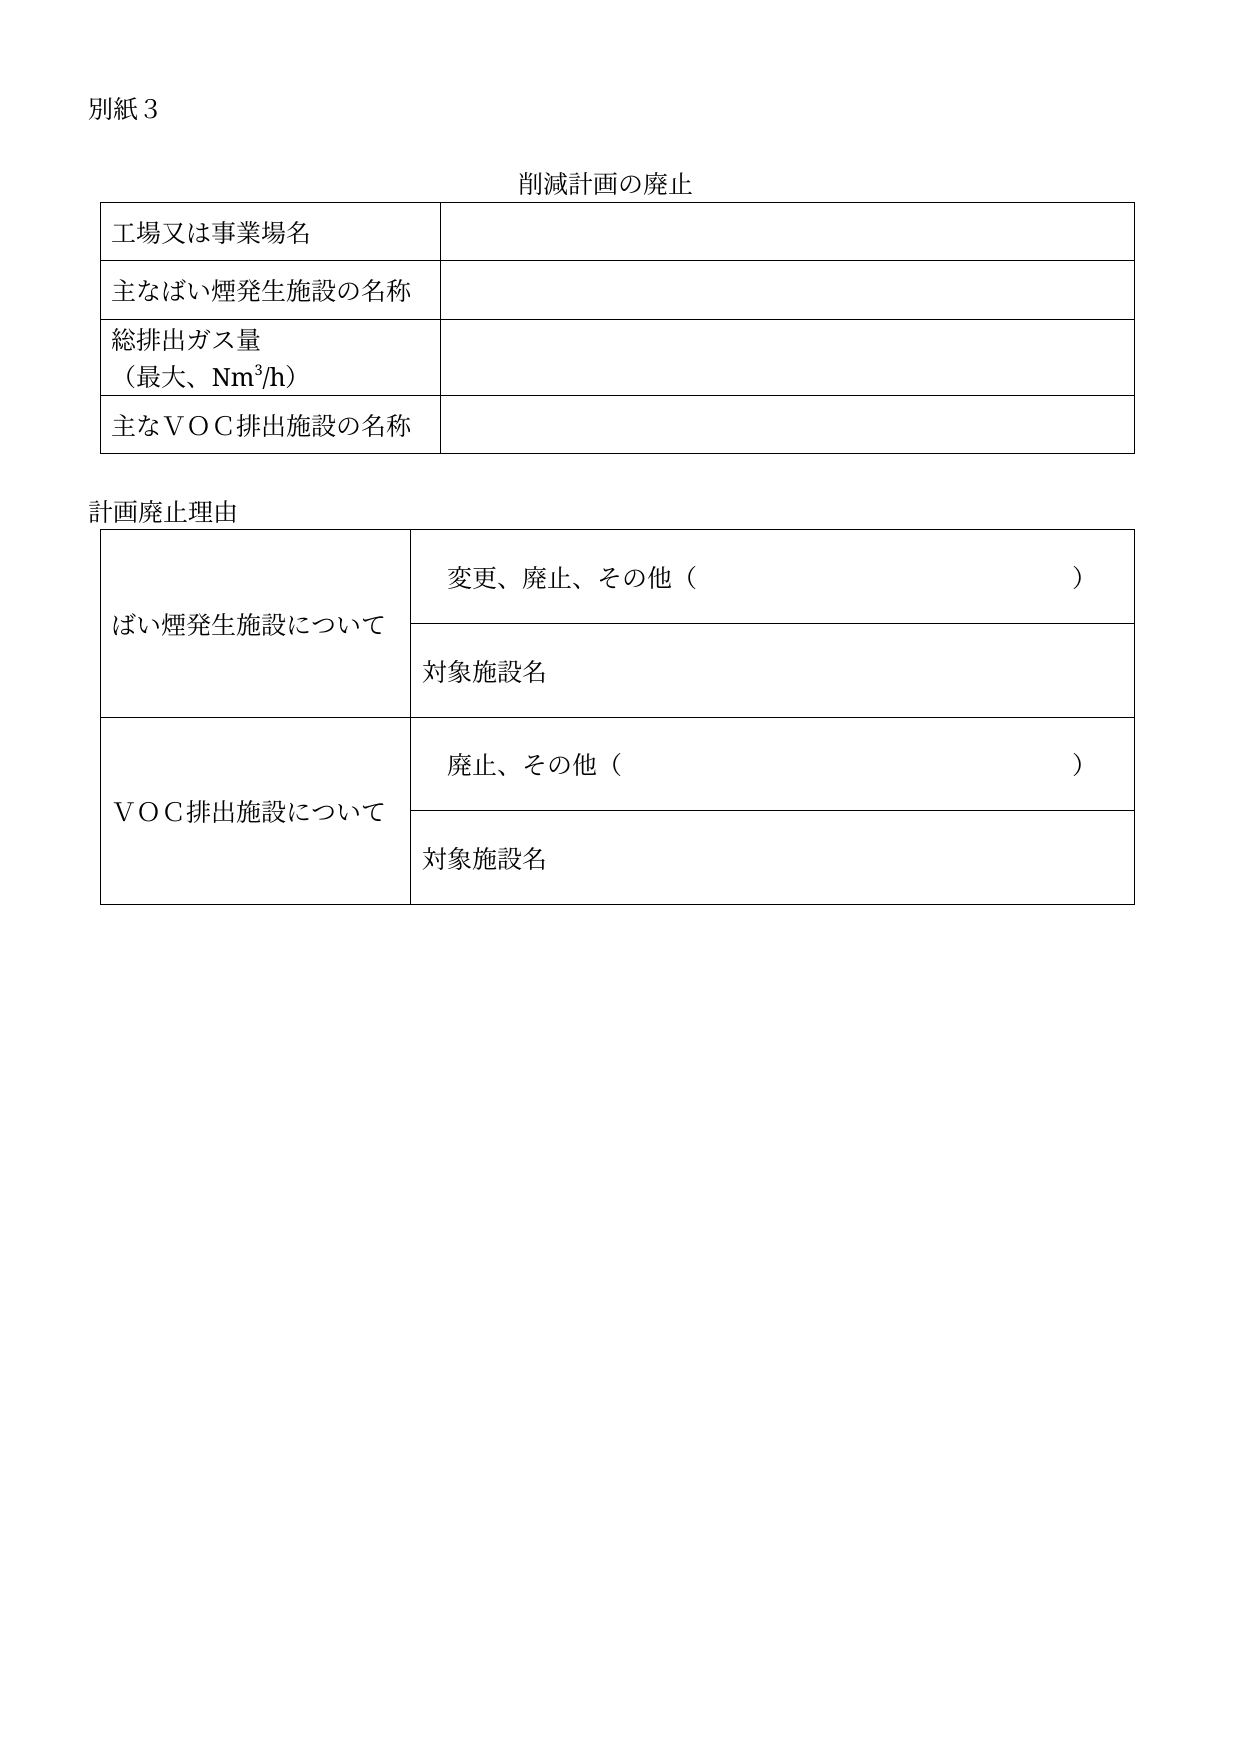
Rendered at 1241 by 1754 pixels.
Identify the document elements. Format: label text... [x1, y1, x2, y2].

text 別紙３ [89, 89, 1122, 127]
table_cell 廃止、その他（ ） [411, 718, 1134, 810]
table_header 変更、廃止、その他（ ） [411, 530, 1134, 623]
table_cell ＶＯＣ排出施設について [101, 718, 410, 904]
table_cell 主なＶＯＣ排出施設の名称 [101, 396, 440, 453]
table_header ばい煙発生施設について [101, 530, 410, 717]
table_cell [441, 320, 1134, 395]
table_header 工場又は事業場名 [101, 203, 440, 260]
table_cell [441, 396, 1134, 453]
text 削減計画の廃止 [89, 164, 1122, 202]
table_cell 主なばい煙発生施設の名称 [101, 261, 440, 319]
table_cell [441, 261, 1134, 319]
table_cell 対象施設名 [411, 811, 1134, 904]
table_header [441, 203, 1134, 260]
table_cell 総排出ガス量 （最大、Nm3/h） [101, 320, 440, 395]
table_cell 対象施設名 [411, 624, 1134, 717]
text 計画廃止理由 [89, 492, 1122, 529]
